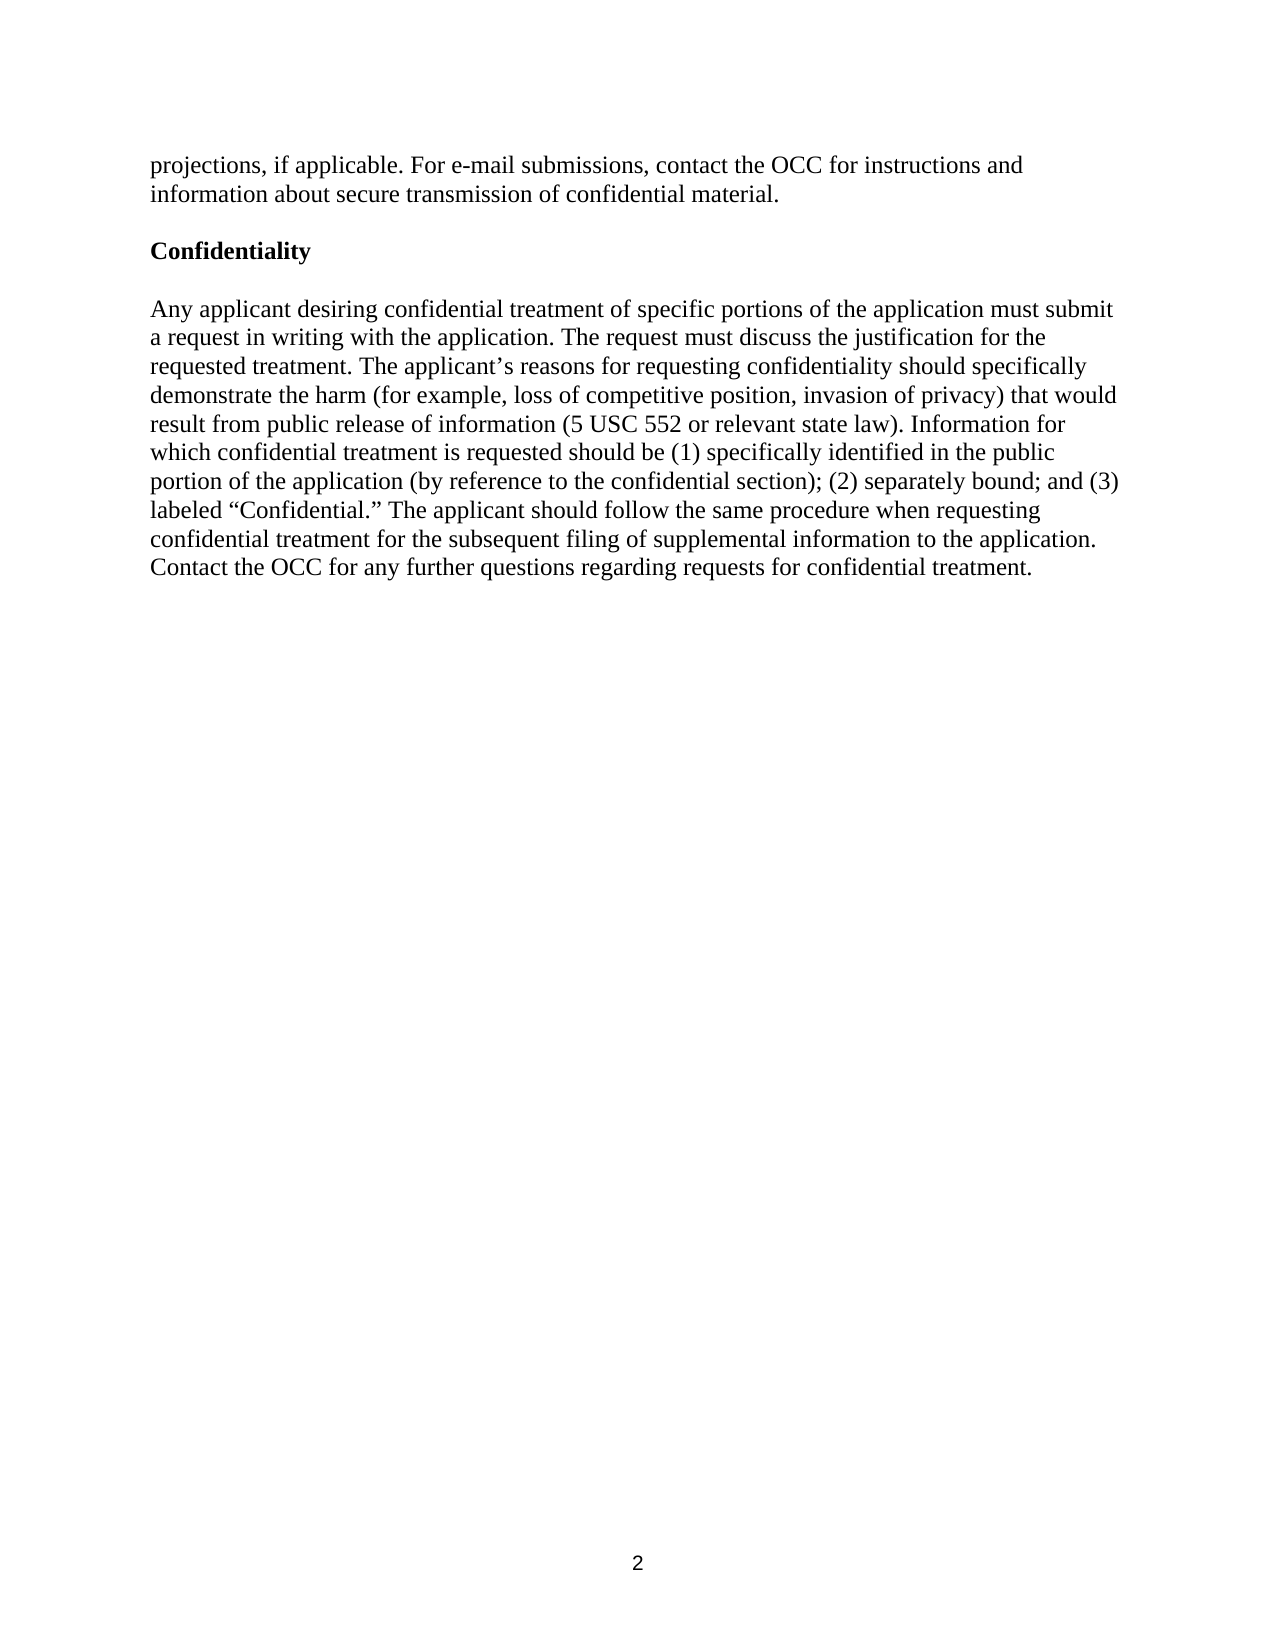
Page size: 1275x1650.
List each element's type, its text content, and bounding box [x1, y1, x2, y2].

text Any applicant desiring confidential treatment of specific portions of the application must submit a request in writing with the application. The request must discuss the justification for the requested treatment. The applicant’s reasons for requesting confidentiality should specifically demonstrate the harm (for example, loss of competitive position, invasion of privacy) that would result from public release of information (5 USC 552 or relevant state law). Information for which confidential treatment is requested should be (1) specifically identified in the public portion of the application (by reference to the confidential section); (2) separately bound; and (3) labeled “Confidential.” The applicant should follow the same procedure when requesting confidential treatment for the subsequent filing of supplemental information to the application. Contact the OCC for any further questions regarding requests for confidential treatment. [150, 294, 1125, 581]
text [150, 150, 1125, 207]
text Confidentiality [150, 236, 1125, 265]
